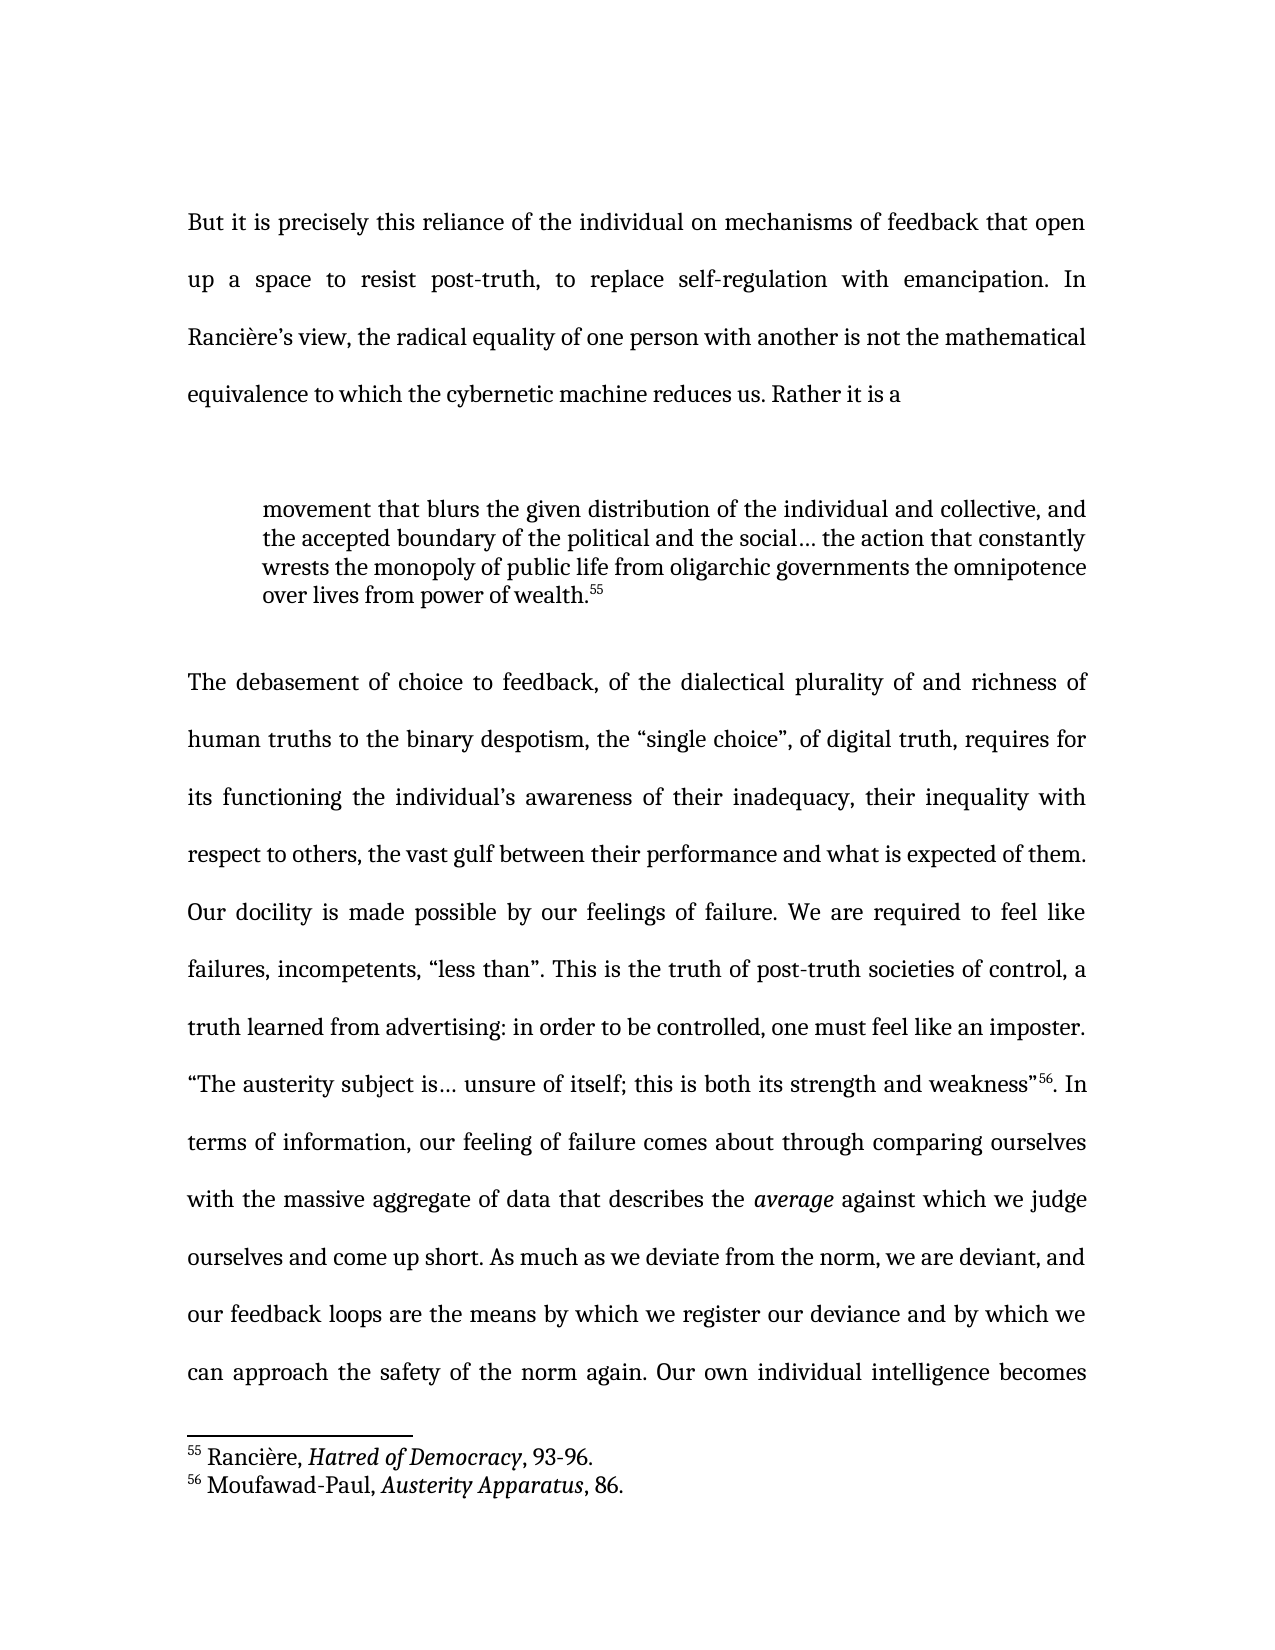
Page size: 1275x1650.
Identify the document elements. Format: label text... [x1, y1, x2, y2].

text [187, 667, 1087, 1386]
text But it is precisely this reliance of the individual on mechanisms of feedback that open up a space to resist post-truth, to replace self-regulation with emancipation. In Rancière’s view, the radical equality of one person with another is not the mathematical equivalence to which the cybernetic machine reduces us. Rather it is a [187, 207, 1087, 409]
text movement that blurs the given distribution of the individual and collective, and the accepted boundary of the political and the social… the action that constantly wrests the monopoly of public life from oligarchic governments the omnipotence over lives from power of wealth. [262, 495, 1087, 610]
